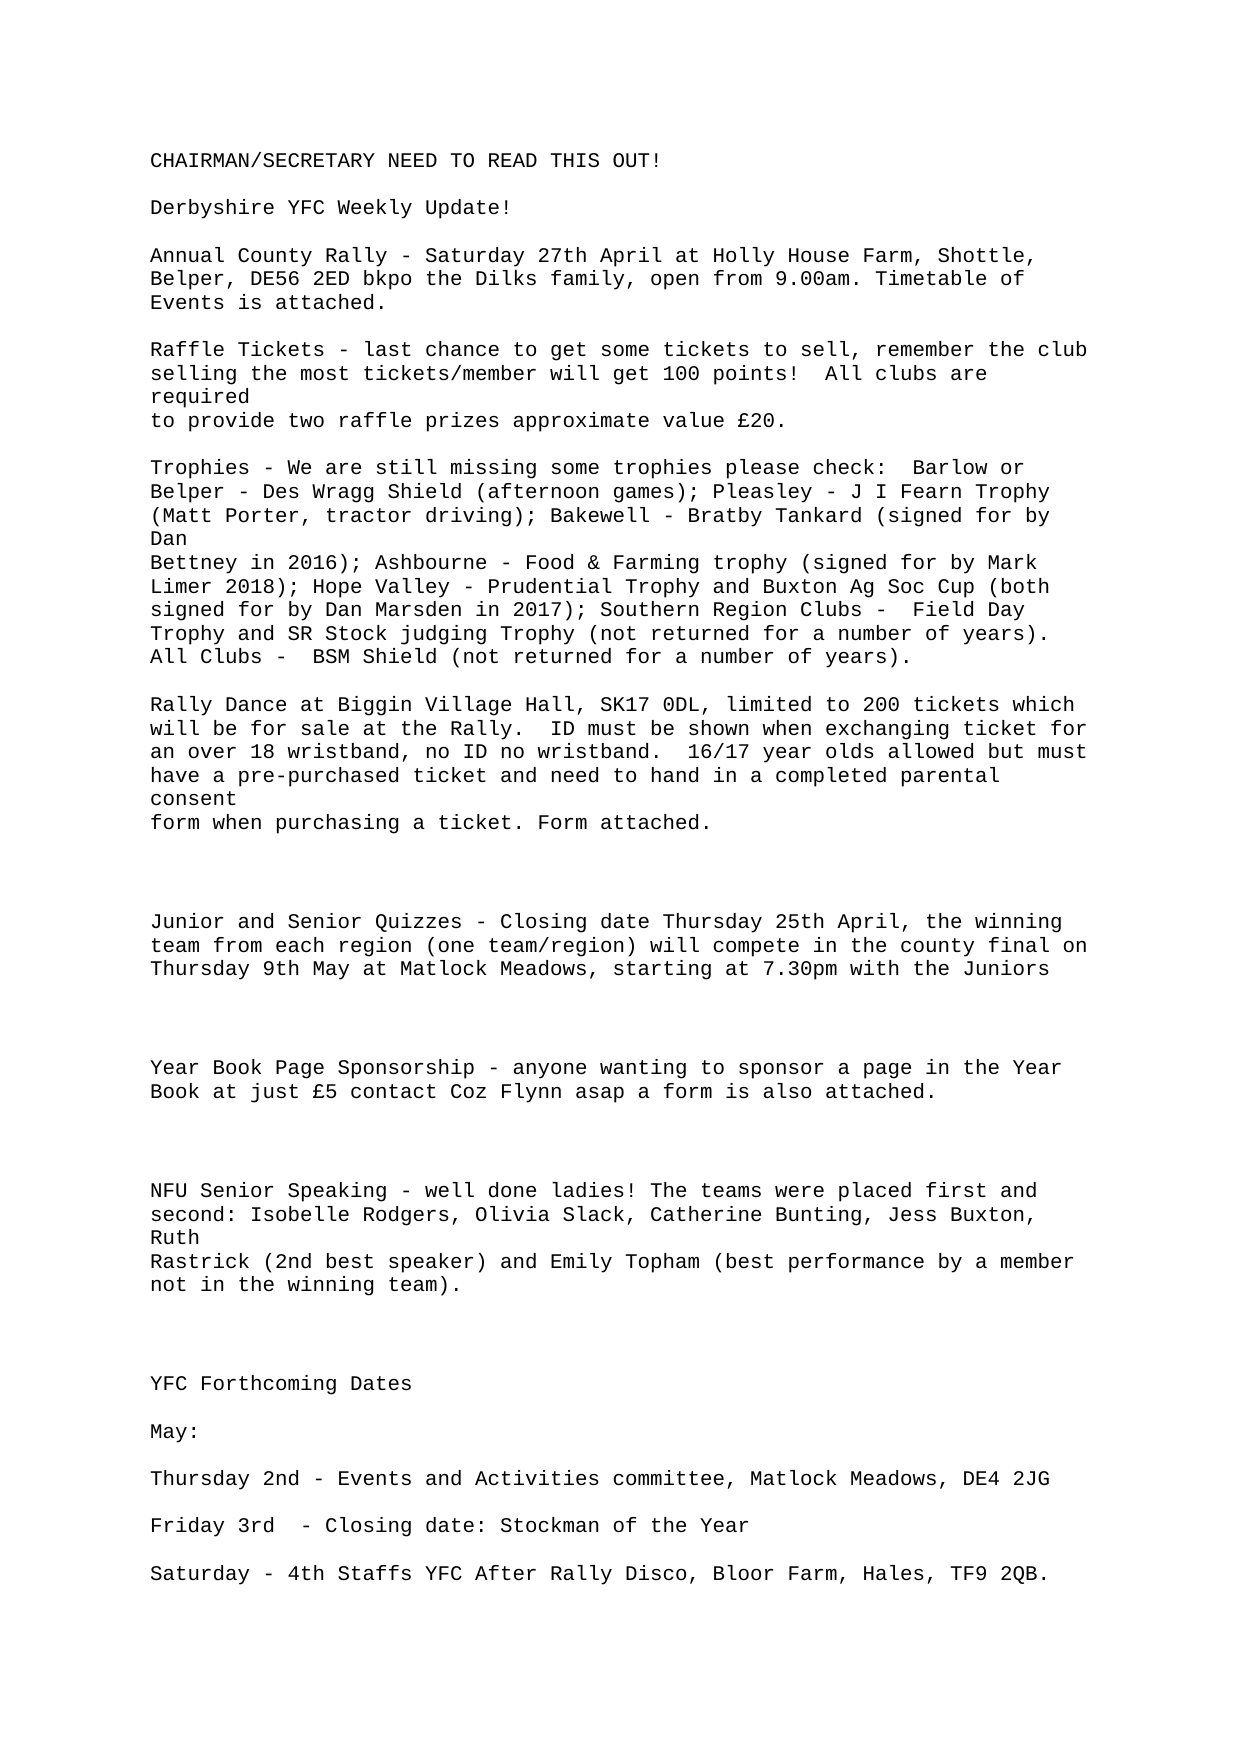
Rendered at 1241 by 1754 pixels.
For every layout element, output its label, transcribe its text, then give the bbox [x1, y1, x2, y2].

text May: [150, 1421, 1090, 1444]
text Book at just £5 contact Coz Flynn asap a form is also attached. [150, 1081, 1090, 1104]
text Belper - Des Wragg Shield (afternoon games); Pleasley - J I Fearn Trophy [150, 481, 1090, 505]
text will be for sale at the Rally. ID must be shown when exchanging ticket for [150, 717, 1090, 741]
text selling the most tickets/member will get 100 points! All clubs are required [150, 363, 1090, 410]
text CHAIRMAN/SECRETARY NEED TO READ THIS OUT! [150, 150, 1090, 174]
text Year Book Page Sponsorship - anyone wanting to sponsor a page in the Year [150, 1057, 1090, 1081]
text team from each region (one team/region) will compete in the county final on [150, 935, 1090, 958]
text have a pre-purchased ticket and need to hand in a completed parental consent [150, 765, 1090, 812]
text Events is attached. [150, 292, 1090, 316]
text NFU Senior Speaking - well done ladies! The teams were placed first and [150, 1180, 1090, 1203]
text signed for by Dan Marsden in 2017); Southern Region Clubs - Field Day [150, 599, 1090, 623]
text Junior and Senior Quizzes - Closing date Thursday 25th April, the winning [150, 911, 1090, 935]
text Derbyshire YFC Weekly Update! [150, 197, 1090, 221]
text form when purchasing a ticket. Form attached. [150, 812, 1090, 836]
text Friday 3rd - Closing date: Stockman of the Year [150, 1515, 1090, 1539]
text YFC Forthcoming Dates [150, 1373, 1090, 1397]
text an over 18 wristband, no ID no wristband. 16/17 year olds allowed but must [150, 741, 1090, 765]
text Bettney in 2016); Ashbourne - Food & Farming trophy (signed for by Mark [150, 552, 1090, 576]
text Trophies - We are still missing some trophies please check: Barlow or [150, 457, 1090, 481]
text Raffle Tickets - last chance to get some tickets to sell, remember the club [150, 339, 1090, 363]
text Limer 2018); Hope Valley - Prudential Trophy and Buxton Ag Soc Cup (both [150, 576, 1090, 599]
text Trophy and SR Stock judging Trophy (not returned for a number of years). [150, 623, 1090, 647]
text Rally Dance at Biggin Village Hall, SK17 0DL, limited to 200 tickets which [150, 694, 1090, 717]
text Thursday 9th May at Matlock Meadows, starting at 7.30pm with the Juniors [150, 958, 1090, 982]
text Rastrick (2nd best speaker) and Emily Topham (best performance by a member [150, 1251, 1090, 1274]
text Belper, DE56 2ED bkpo the Dilks family, open from 9.00am. Timetable of [150, 268, 1090, 292]
text All Clubs - BSM Shield (not returned for a number of years). [150, 647, 1090, 670]
text to provide two raffle prizes approximate value £20. [150, 410, 1090, 434]
text Thursday 2nd - Events and Activities committee, Matlock Meadows, DE4 2JG [150, 1468, 1090, 1492]
text Annual County Rally - Saturday 27th April at Holly House Farm, Shottle, [150, 244, 1090, 268]
text Saturday - 4th Staffs YFC After Rally Disco, Bloor Farm, Hales, TF9 2QB. [150, 1563, 1090, 1586]
text second: Isobelle Rodgers, Olivia Slack, Catherine Bunting, Jess Buxton, Ruth [150, 1203, 1090, 1251]
text (Matt Porter, tractor driving); Bakewell - Bratby Tankard (signed for by Dan [150, 505, 1090, 552]
text not in the winning team). [150, 1274, 1090, 1298]
